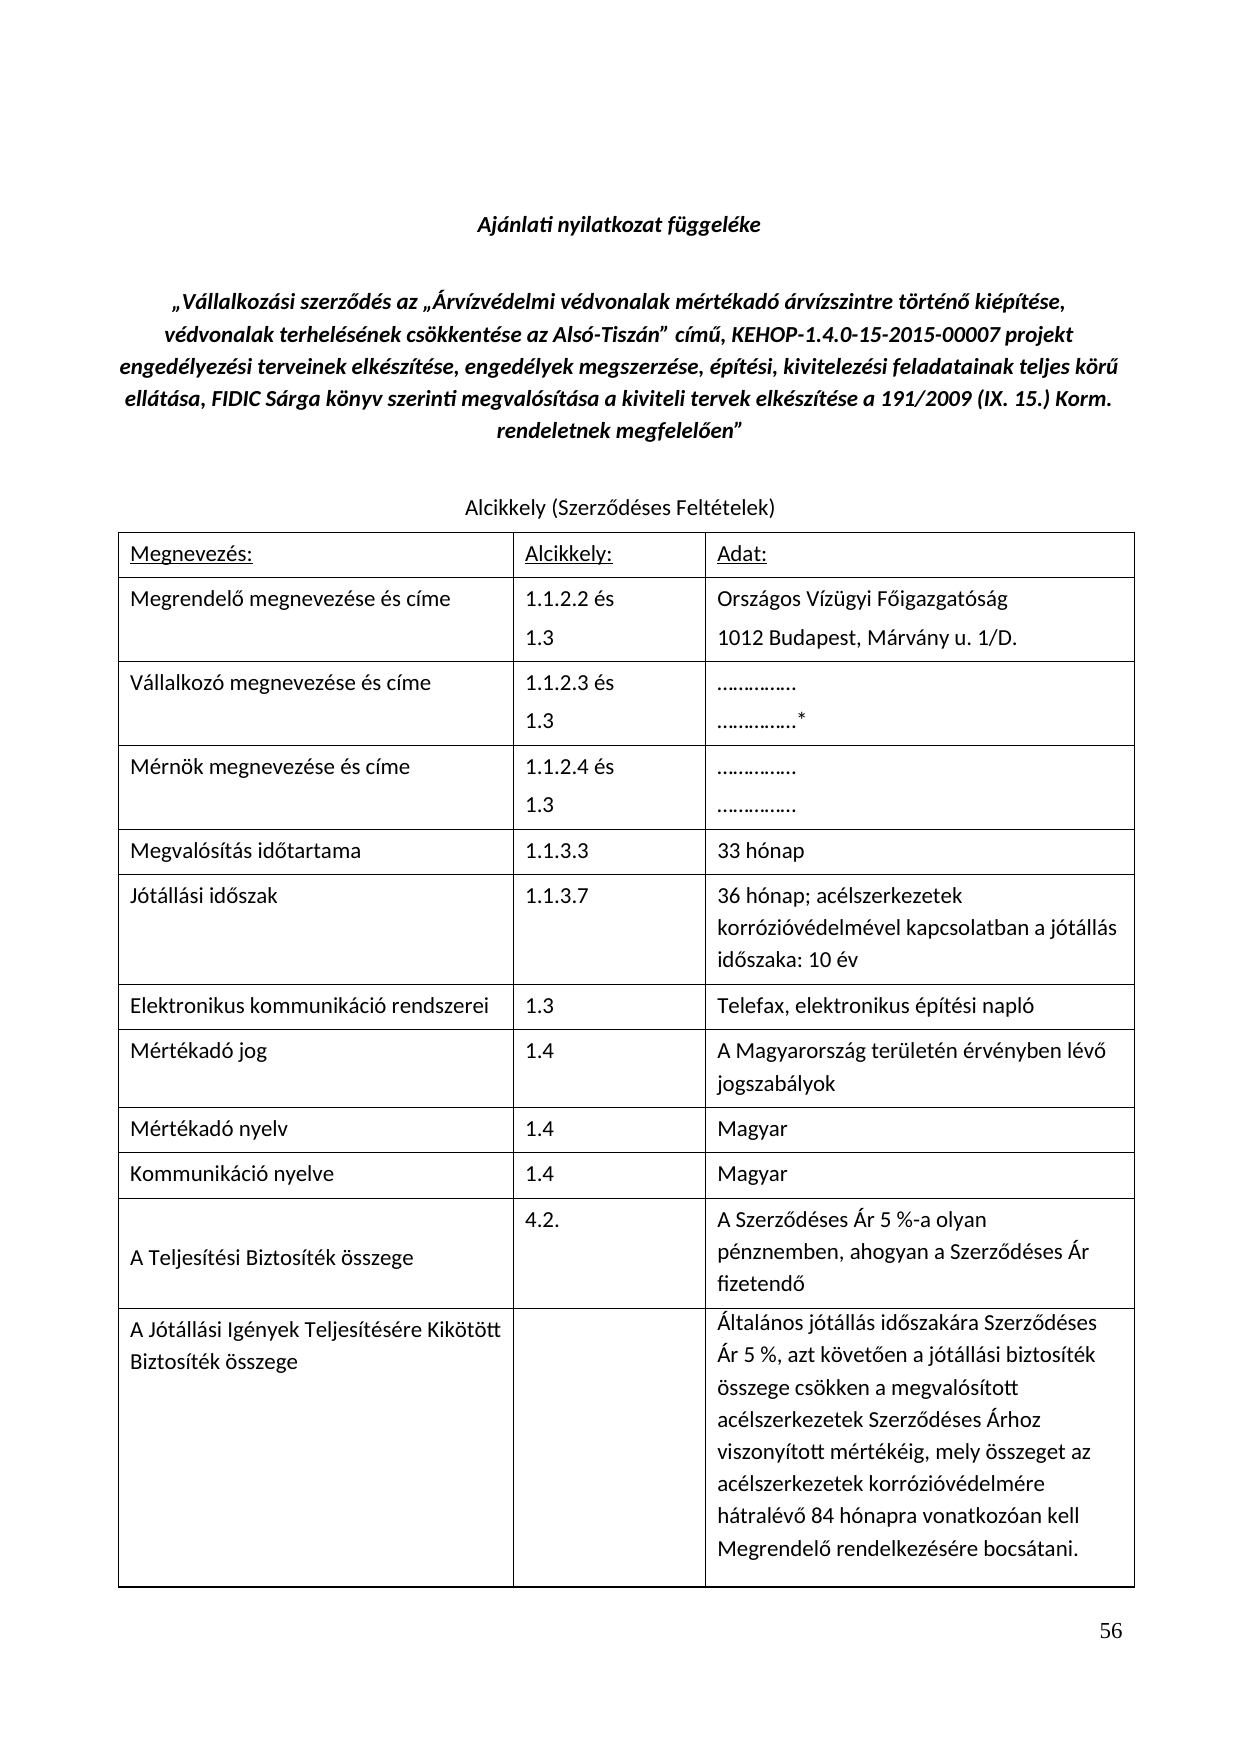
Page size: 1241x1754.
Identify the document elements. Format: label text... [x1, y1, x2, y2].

table_cell 1.1.2.4 és 1.3 [514, 746, 705, 828]
table_cell Elektronikus kommunikáció rendszerei [119, 985, 513, 1029]
text Ajánlati nyilatkozat függeléke [118, 211, 1122, 239]
table_cell Mértékadó jog [119, 1030, 513, 1107]
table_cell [706, 1309, 1134, 1586]
table_cell Vállalkozó megnevezése és címe [119, 662, 513, 745]
table_cell 1.1.2.3 és 1.3 [514, 662, 705, 745]
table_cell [119, 1309, 513, 1586]
table_cell A Teljesítési Biztosíték összege [119, 1199, 513, 1307]
table_cell Mérnök megnevezése és címe [119, 746, 513, 828]
text Alcikkely (Szerződéses Feltételek) [118, 493, 1122, 521]
table_cell 1.4 [514, 1153, 705, 1198]
table_cell Megvalósítás időtartama [119, 830, 513, 874]
table_cell 1.4 [514, 1030, 705, 1107]
table_header Alcikkely: [514, 533, 705, 577]
table_header Adat: [706, 533, 1134, 577]
table_cell A Magyarország területén érvényben lévő jogszabályok [706, 1030, 1134, 1107]
table_header Megnevezés: [119, 533, 513, 577]
table_cell Megrendelő megnevezése és címe [119, 578, 513, 661]
table_cell 1.1.2.2 és 1.3 [514, 578, 705, 661]
table_cell Mértékadó nyelv [119, 1108, 513, 1152]
text „Vállalkozási szerződés az „Árvízvédelmi védvonalak mértékadó árvízszintre történő kiépítése, védvonalak terhelésének csökkentése az Alsó-Tiszán” című, KEHOP-1.4.0-15-2015-00007 projekt engedélyezési terveinek elkészítése, engedélyek megszerzése, építési, kivitelezési feladatainak teljes körű ellátása, FIDIC Sárga könyv szerinti megvalósítása a kiviteli tervek elkészítése a 191/2009 (IX. 15.) Korm. rendeletnek megfelelően” [118, 287, 1122, 444]
table_cell 1.1.3.7 [514, 875, 705, 984]
table_cell 1.3 [514, 985, 705, 1029]
table_cell 1.1.3.3 [514, 830, 705, 874]
table_cell 1.4 [514, 1108, 705, 1152]
table_cell Magyar [706, 1153, 1134, 1198]
table_cell …………… …………… [706, 746, 1134, 828]
table_cell Kommunikáció nyelve [119, 1153, 513, 1198]
table_cell 4.2. [514, 1199, 705, 1307]
table_cell Magyar [706, 1108, 1134, 1152]
table_cell Jótállási időszak [119, 875, 513, 984]
table_cell Országos Vízügyi Főigazgatóság 1012 Budapest, Márvány u. 1/D. [706, 578, 1134, 661]
table_cell 36 hónap; acélszerkezetek korrózióvédelmével kapcsolatban a jótállás időszaka: 10 év [706, 875, 1134, 984]
table_cell Telefax, elektronikus építési napló [706, 985, 1134, 1029]
table_cell A Szerződéses Ár 5 %-a olyan pénznemben, ahogyan a Szerződéses Ár fizetendő [706, 1199, 1134, 1307]
table_cell 33 hónap [706, 830, 1134, 874]
table_cell [514, 1309, 705, 1586]
table_cell …………… ……………* [706, 662, 1134, 745]
